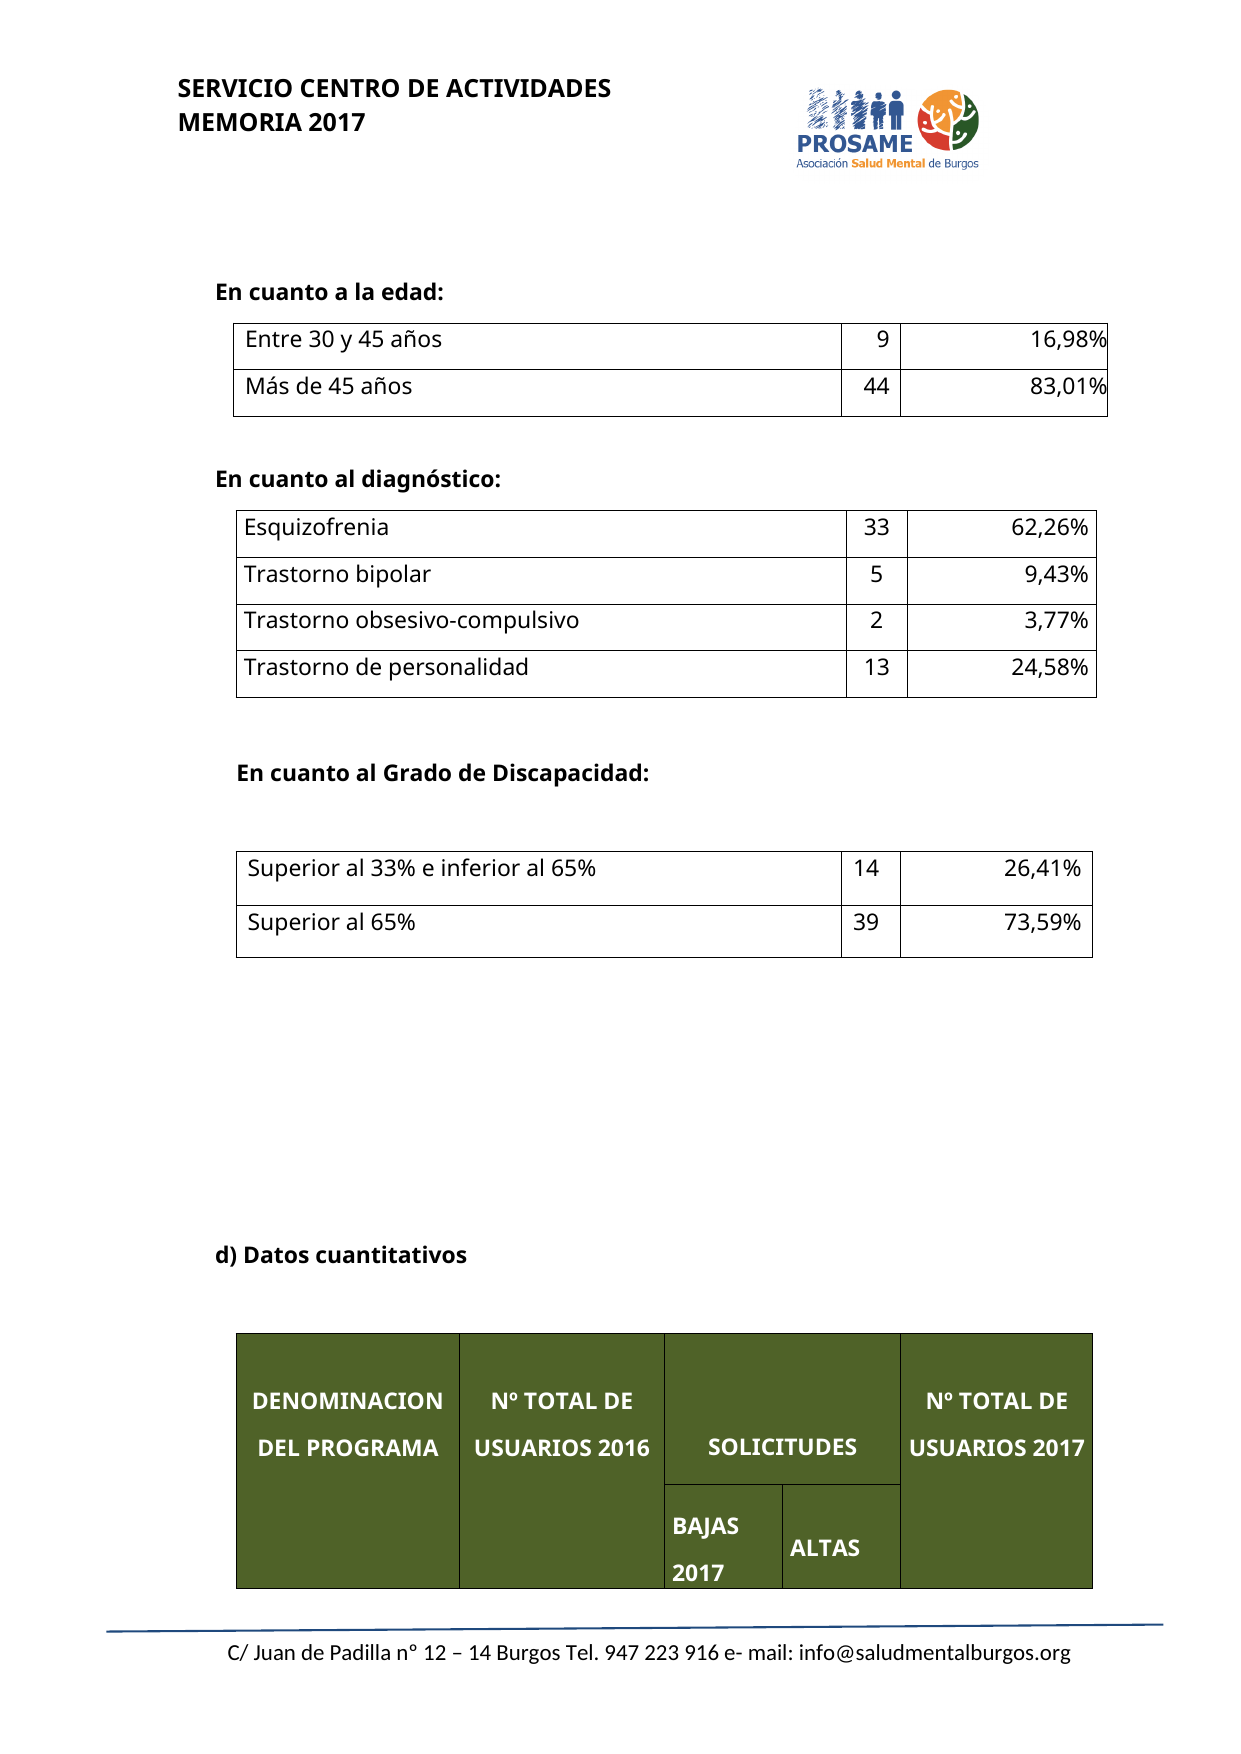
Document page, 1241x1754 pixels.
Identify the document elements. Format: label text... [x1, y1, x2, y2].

table_header 9 [842, 324, 900, 369]
table_cell Trastorno de personalidad [237, 651, 846, 697]
table_cell BAJAS 2017 [665, 1485, 782, 1588]
table_cell Trastorno obsesivo-compulsivo [237, 605, 846, 650]
table_cell 44 [842, 370, 900, 416]
table_cell 13 [847, 651, 907, 697]
table_cell Superior al 65% [237, 906, 841, 957]
picture [768, 63, 1019, 186]
table_cell 39 [842, 906, 900, 957]
table_header Nº TOTAL DE USUARIOS 2017 [901, 1334, 1092, 1588]
table_header 16,98% [901, 324, 1107, 369]
table_header Nº TOTAL DE USUARIOS 2016 [460, 1334, 664, 1588]
table_cell 9,43% [908, 558, 1096, 603]
table_cell 24,58% [908, 651, 1096, 697]
table_header SOLICITUDES [665, 1334, 900, 1484]
table_header Superior al 33% e inferior al 65% [237, 852, 841, 905]
table_cell 3,77% [908, 605, 1096, 650]
text En cuanto al Grado de Discapacidad: [236, 757, 1063, 788]
table_header 33 [847, 511, 907, 557]
text d) Datos cuantitativos [177, 1239, 1122, 1271]
table_header Entre 30 y 45 años [234, 324, 841, 369]
table_header 26,41% [901, 852, 1092, 905]
table_cell 2 [847, 605, 907, 650]
table_cell Más de 45 años [234, 370, 841, 416]
table_header Esquizofrenia [237, 511, 846, 557]
table_cell Trastorno bipolar [237, 558, 846, 603]
table_header DENOMINACION DEL PROGRAMA [237, 1334, 459, 1588]
table_cell 5 [847, 558, 907, 603]
table_cell ALTAS 2017 [783, 1485, 900, 1588]
table_cell 73,59% [901, 906, 1092, 957]
text En cuanto al diagnóstico: [215, 463, 1122, 495]
table_header 62,26% [908, 511, 1096, 557]
table_cell 83,01% [901, 370, 1107, 416]
text En cuanto a la edad: [177, 276, 1122, 307]
table_header 14 [842, 852, 900, 905]
